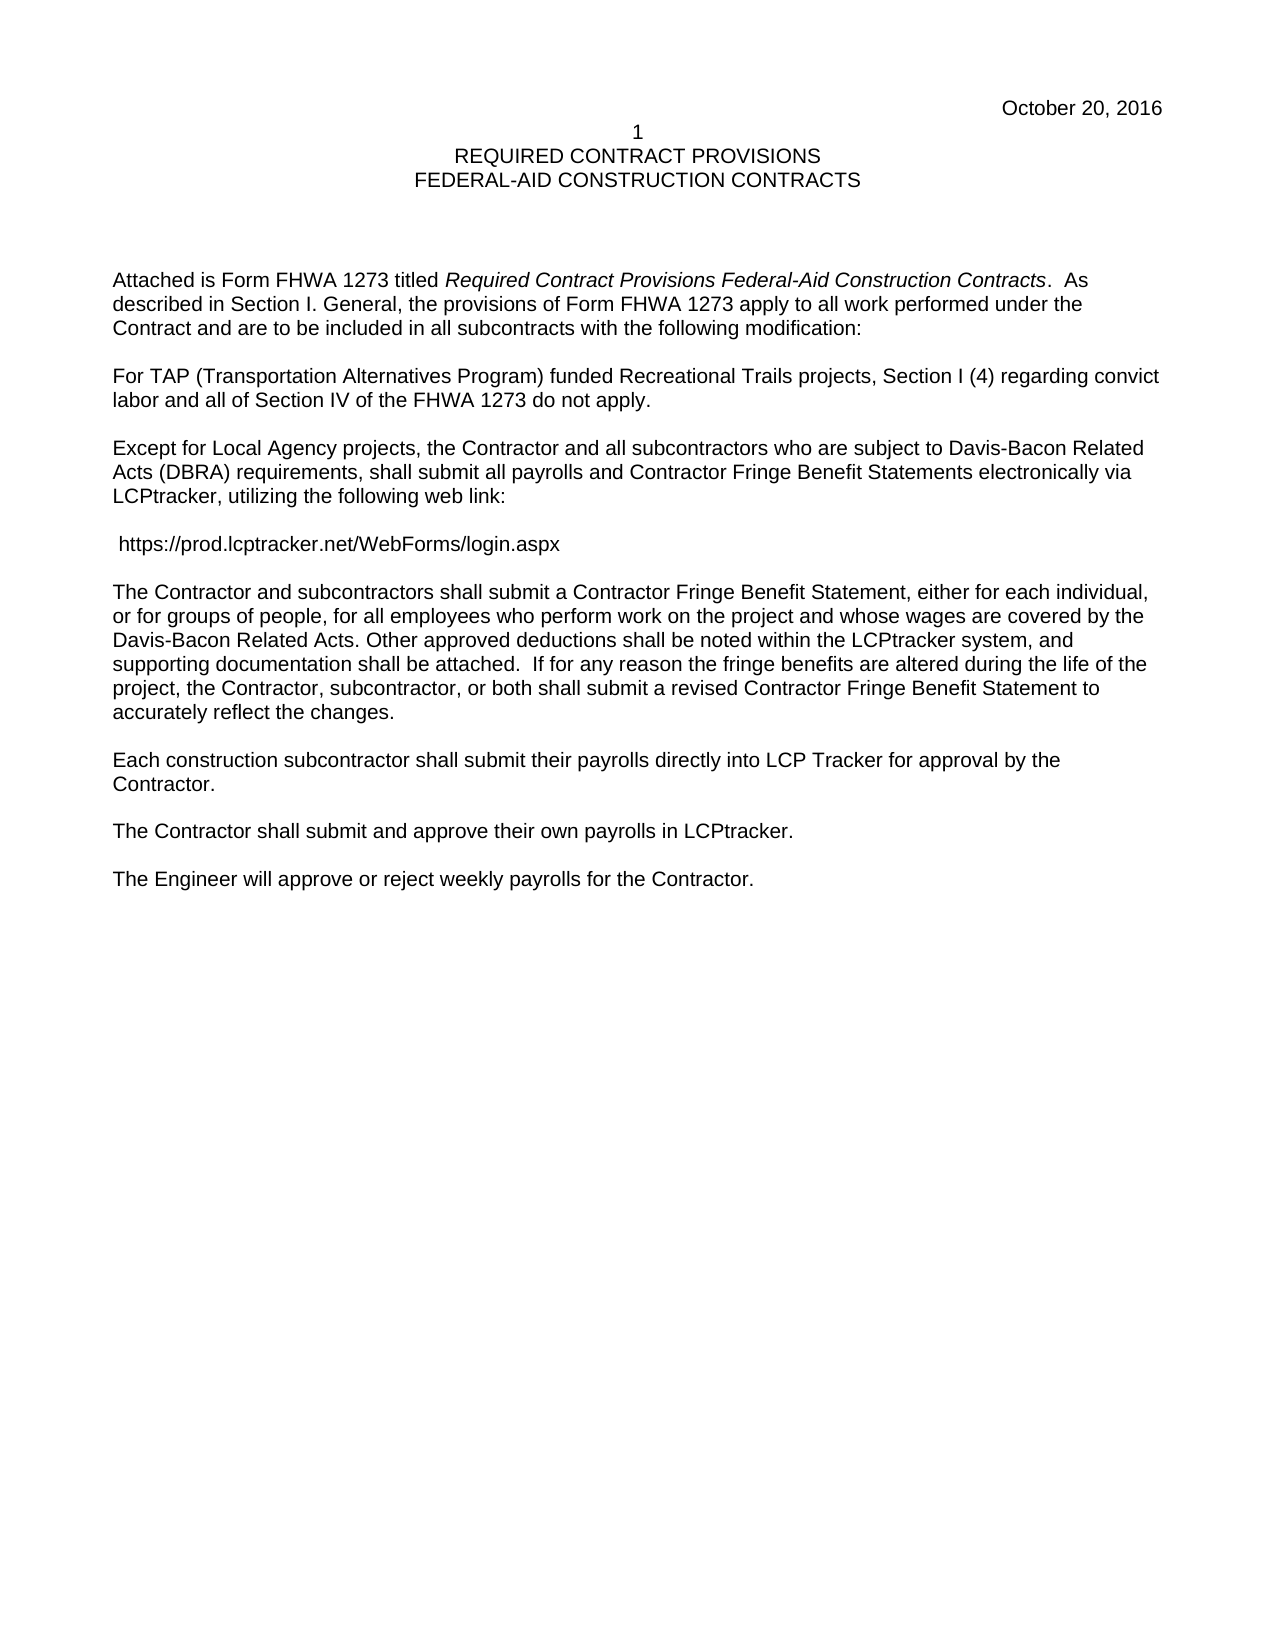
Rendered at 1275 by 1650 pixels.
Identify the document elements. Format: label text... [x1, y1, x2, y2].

text The Contractor shall submit and approve their own payrolls in LCPtracker. [112, 819, 1162, 843]
text Except for Local Agency projects, the Contractor and all subcontractors who are subject to Davis-Bacon Related Acts (DBRA) requirements, shall submit all payrolls and Contractor Fringe Benefit Statements electronically via LCPtracker, utilizing the following web link: [112, 436, 1162, 508]
text For TAP (Transportation Alternatives Program) funded Recreational Trails projects, Section I (4) regarding convict labor and all of Section IV of the FHWA 1273 do not apply. [112, 364, 1162, 412]
text The Engineer will approve or reject weekly payrolls for the Contractor. [112, 867, 1162, 891]
text Each construction subcontractor shall submit their payrolls directly into LCP Tracker for approval by the Contractor. [112, 747, 1162, 795]
text Attached is Form FHWA 1273 titled Required Contract Provisions Federal-Aid Construction Contracts. As described in Section I. General, the provisions of Form FHWA 1273 apply to all work performed under the Contract and are to be included in all subcontracts with the following modification: [112, 268, 1162, 340]
text The Contractor and subcontractors shall submit a Contractor Fringe Benefit Statement, either for each individual, or for groups of people, for all employees who perform work on the project and whose wages are covered by the Davis-Bacon Related Acts. Other approved deductions shall be noted within the LCPtracker system, and supporting documentation shall be attached. If for any reason the fringe benefits are altered during the life of the project, the Contractor, subcontractor, or both shall submit a revised Contractor Fringe Benefit Statement to accurately reflect the changes. [112, 580, 1162, 723]
text https://prod.lcptracker.net/WebForms/login.aspx [112, 532, 1162, 556]
